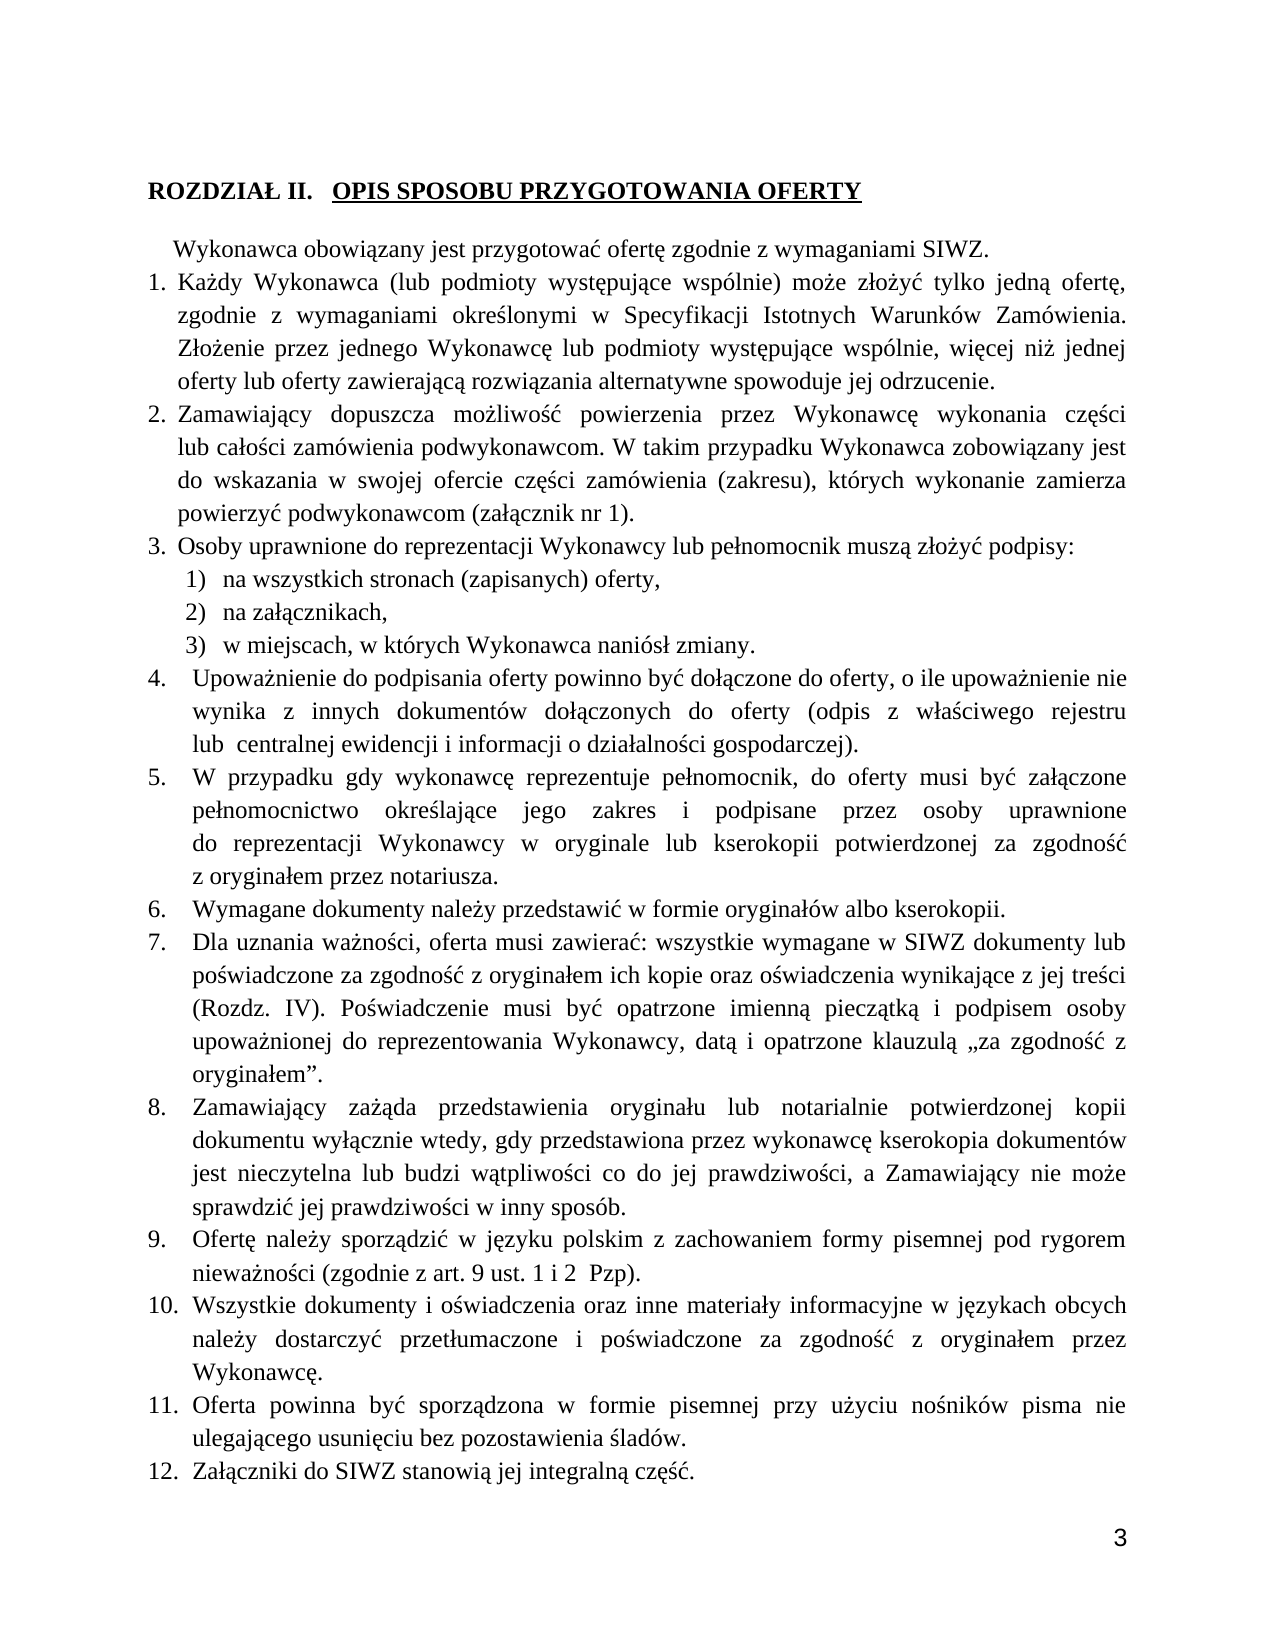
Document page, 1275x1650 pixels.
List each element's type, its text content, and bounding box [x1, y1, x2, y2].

list Ofertę należy sporządzić w języku polskim z zachowaniem formy pisemnej pod rygorem nieważności (zgodnie z art. 9 ust. 1 i 2 Pzp). [148, 1224, 1127, 1286]
list na wszystkich stronach (zapisanych) oferty, [185, 564, 1127, 593]
list Upoważnienie do podpisania oferty powinno być dołączone do oferty, o ile upoważnienie nie wynika z innych dokumentów dołączonych do oferty (odpis z właściwego rejestru lub centralnej ewidencji i informacji o działalności gospodarczej). [148, 663, 1127, 758]
subtitle ROZDZIAŁ II. OPIS SPOSOBU PRZYGOTOWANIA OFERTY [148, 176, 1127, 205]
list W przypadku gdy wykonawcę reprezentuje pełnomocnik, do oferty musi być załączone pełnomocnictwo określające jego zakres i podpisane przez osoby uprawnione do reprezentacji Wykonawcy w oryginale lub kserokopii potwierdzonej za zgodność z oryginałem przez notariusza. [148, 762, 1127, 890]
list Wymagane dokumenty należy przedstawić w formie oryginałów albo kserokopii. [148, 894, 1127, 923]
list w miejscach, w których Wykonawca naniósł zmiany. [185, 630, 1127, 659]
list Załączniki do SIWZ stanowią jej integralną część. [148, 1456, 1127, 1484]
list Wszystkie dokumenty i oświadczenia oraz inne materiały informacyjne w językach obcych należy dostarczyć przetłumaczone i poświadczone za zgodność z oryginałem przez Wykonawcę. [148, 1291, 1127, 1385]
list Oferta powinna być sporządzona w formie pisemnej przy użyciu nośników pisma nie ulegającego usunięciu bez pozostawienia śladów. [148, 1390, 1127, 1451]
list Zamawiający zażąda przedstawienia oryginału lub notarialnie potwierdzonej kopii dokumentu wyłącznie wtedy, gdy przedstawiona przez wykonawcę kserokopia dokumentów jest nieczytelna lub budzi wątpliwości co do jej prawdziwości, a Zamawiający nie może sprawdzić jej prawdziwości w inny sposób. [148, 1092, 1127, 1220]
list Każdy Wykonawca (lub podmioty występujące wspólnie) może złożyć tylko jedną ofertę, zgodnie z wymaganiami określonymi w Specyfikacji Istotnych Warunków Zamówienia. Złożenie przez jednego Wykonawcę lub podmioty występujące wspólnie, więcej niż jednej oferty lub oferty zawierającą rozwiązania alternatywne spowoduje jej odrzucenie. [148, 267, 1127, 395]
list Dla uznania ważności, oferta musi zawierać: wszystkie wymagane w SIWZ dokumenty lub poświadczone za zgodność z oryginałem ich kopie oraz oświadczenia wynikające z jej treści (Rozdz. IV). Poświadczenie musi być opatrzone imienną pieczątką i podpisem osoby upoważnionej do reprezentowania Wykonawcy, datą i opatrzone klauzulą „za zgodność z oryginałem”. [148, 927, 1127, 1088]
list Osoby uprawnione do reprezentacji Wykonawcy lub pełnomocnik muszą złożyć podpisy: [148, 531, 1127, 560]
list na załącznikach, [185, 597, 1127, 626]
list Zamawiający dopuszcza możliwość powierzenia przez Wykonawcę wykonania części lub całości zamówienia podwykonawcom. W takim przypadku Wykonawca zobowiązany jest do wskazania w swojej ofercie części zamówienia (zakresu), których wykonanie zamierza powierzyć podwykonawcom (załącznik nr 1). [148, 399, 1127, 527]
text Wykonawca obowiązany jest przygotować ofertę zgodnie z wymaganiami SIWZ. [148, 234, 1127, 263]
